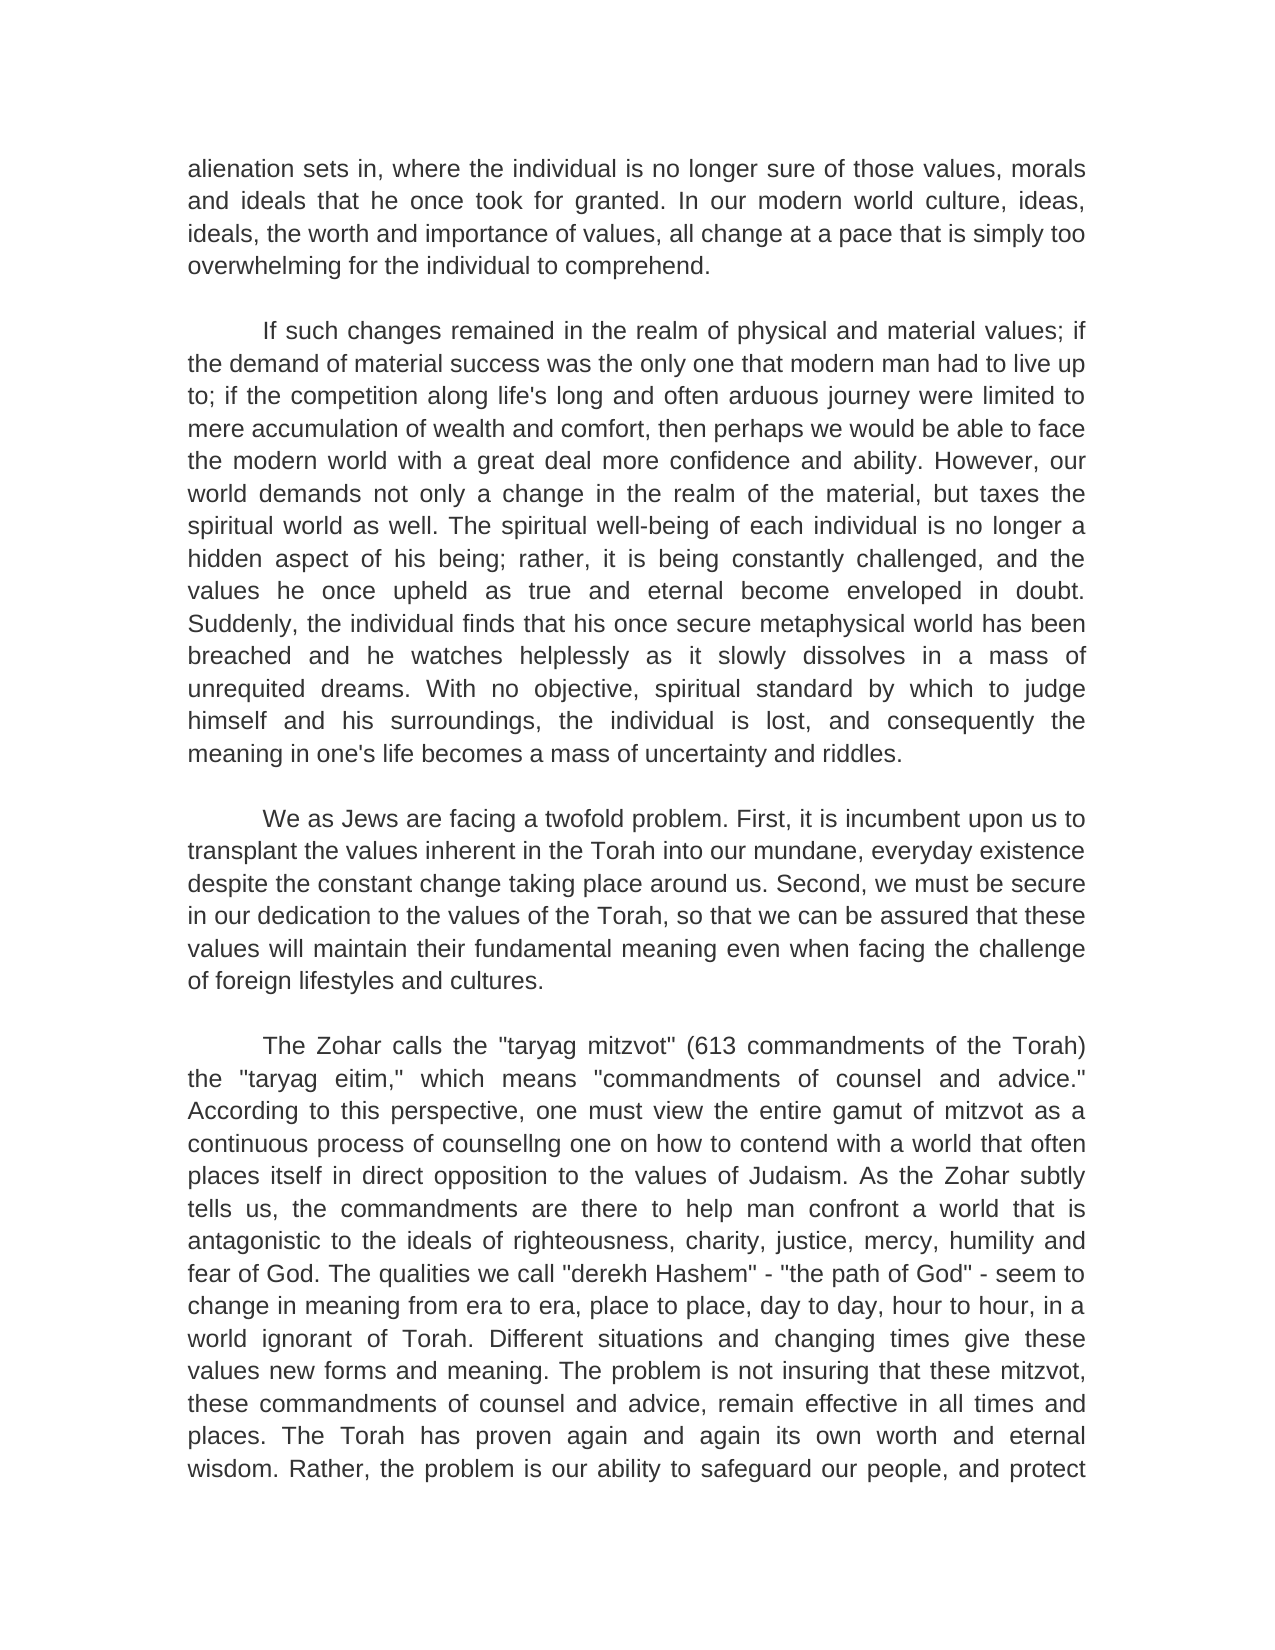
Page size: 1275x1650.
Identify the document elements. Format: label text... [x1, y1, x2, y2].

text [187, 150, 1087, 280]
text We as Jews are facing a twofold problem. First, it is incumbent upon us to transplant the values inherent in the Torah into our mundane, everyday existence despite the constant change taking place around us. Second, we must be secure in our dedication to the values of the Torah, so that we can be assured that these values will maintain their fundamental meaning even when facing the challenge of foreign lifestyles and cultures. [187, 800, 1087, 995]
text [187, 1027, 1087, 1482]
text If such changes remained in the realm of physical and material values; if the demand of material success was the only one that modern man had to live up to; if the competition along life's long and often arduous journey were limited to mere accumulation of wealth and comfort, then perhaps we would be able to face the modern world with a great deal more confidence and ability. However, our world demands not only a change in the realm of the material, but taxes the spiritual world as well. The spiritual well-being of each individual is no longer a hidden aspect of his being; rather, it is being constantly challenged, and the values he once upheld as true and eternal become enveloped in doubt. Suddenly, the individual finds that his once secure metaphysical world has been breached and he watches helplessly as it slowly dissolves in a mass of unrequited dreams. With no objective, spiritual standard by which to judge himself and his surroundings, the individual is lost, and consequently the meaning in one's life becomes a mass of uncertainty and riddles. [187, 312, 1087, 767]
